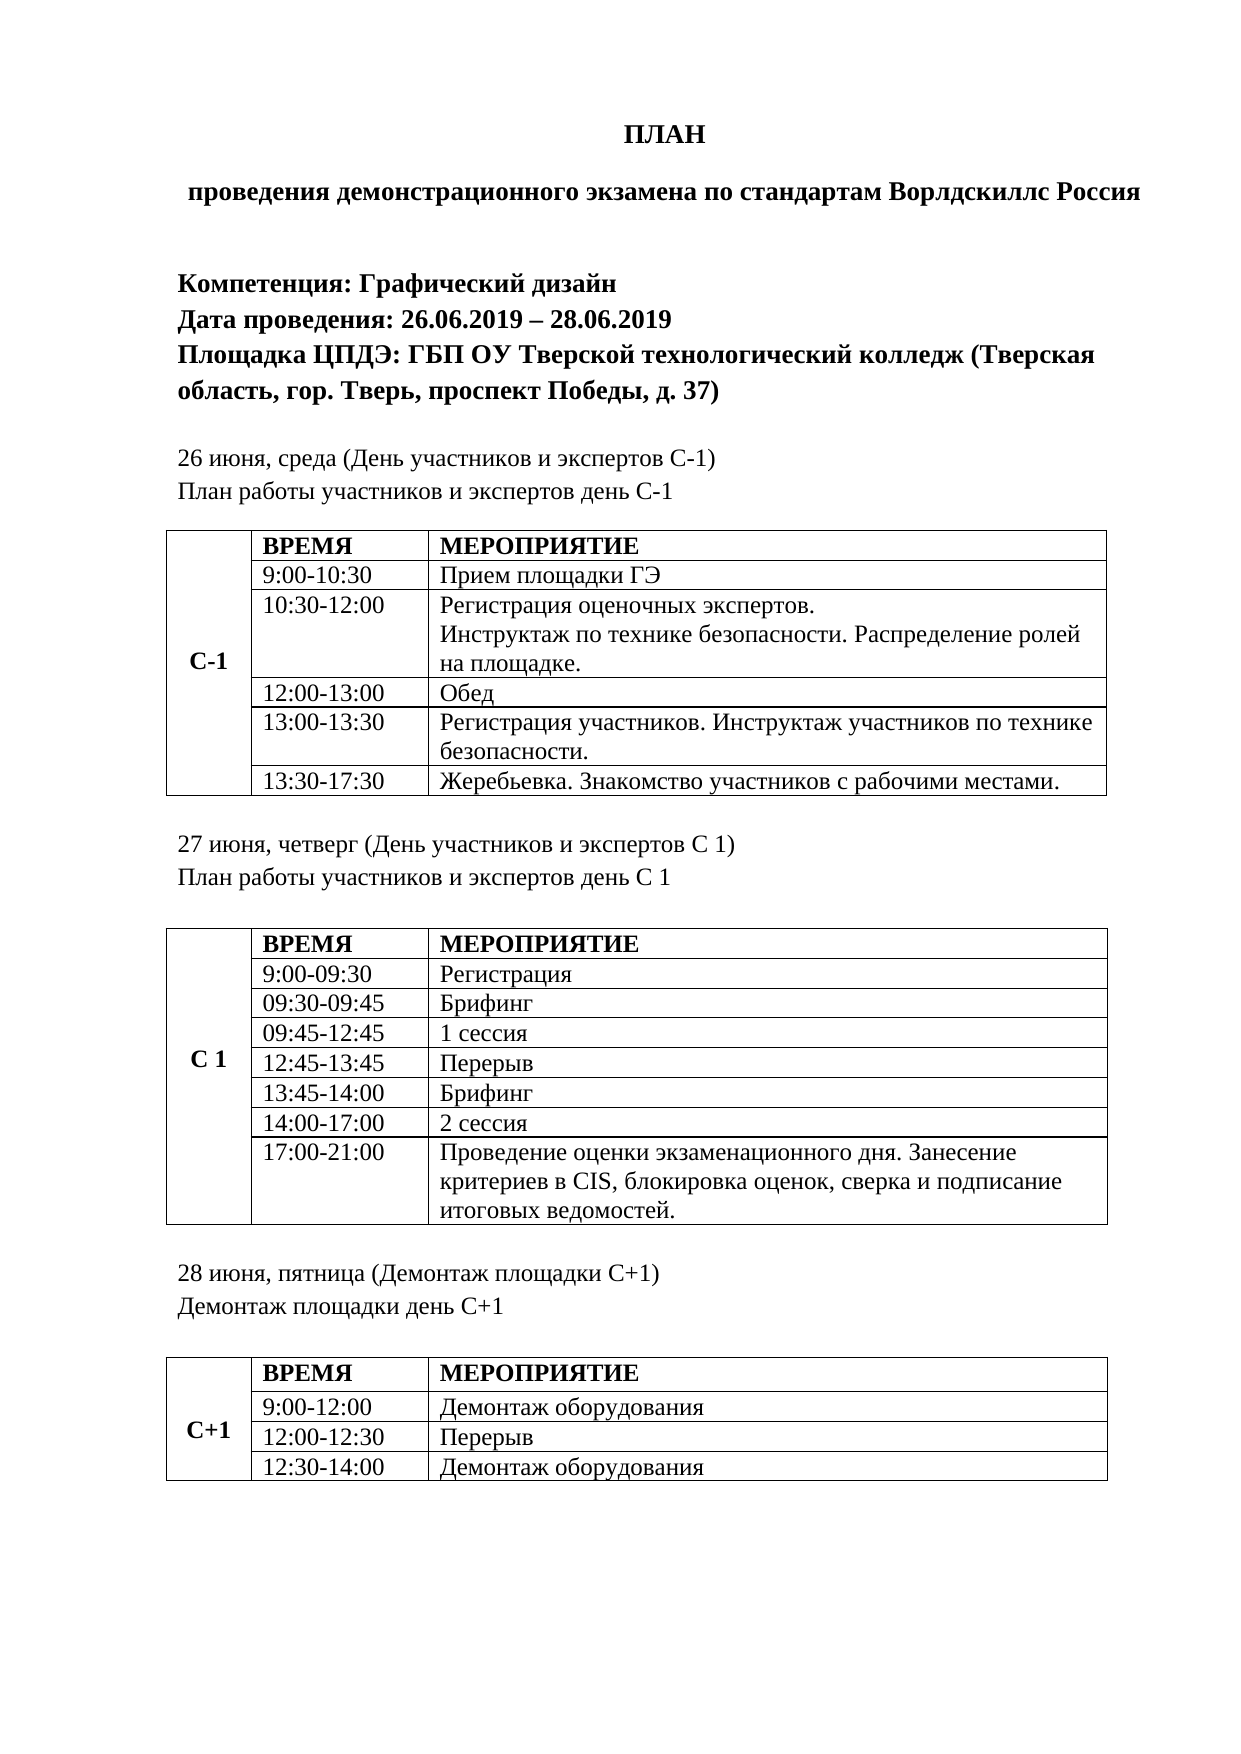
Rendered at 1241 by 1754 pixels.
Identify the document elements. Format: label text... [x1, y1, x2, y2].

table_cell 9:00-09:30 [252, 959, 428, 987]
table_header МЕРОПРИЯТИЕ [429, 1358, 1107, 1391]
table_cell Регистрация [429, 959, 1107, 987]
table_header С 1 [167, 929, 251, 1224]
text Дата проведения: 26.06.2019 – 28.06.2019 [177, 303, 1152, 334]
table_cell Регистрация участников. Инструктаж участников по технике безопасности. [429, 708, 1106, 765]
table_cell 2 сессия [429, 1108, 1107, 1136]
table_cell Обед [429, 678, 1106, 706]
table_cell Прием площадки ГЭ [429, 561, 1106, 589]
text Площадка ЦПДЭ: ГБП ОУ Тверской технологический колледж (Тверская область, гор. Тверь, проспект Победы, д. 37) [177, 338, 1152, 405]
table_cell 09:30-09:45 [252, 989, 428, 1017]
table_header С+1 [167, 1358, 251, 1480]
text План работы участников и экспертов день С 1 [177, 862, 1152, 891]
table_cell 1 сессия [429, 1018, 1107, 1047]
table_cell 09:45-12:45 [252, 1018, 428, 1047]
table_cell Демонтаж оборудования [429, 1452, 1107, 1480]
table_cell 12:45-13:45 [252, 1048, 428, 1077]
text 26 июня, среда (День участников и экспертов С-1) [177, 443, 1152, 472]
table_cell Регистрация оценочных экспертов. Инструктаж по технике безопасности. Распределение ролей на площадке. [429, 590, 1106, 677]
text 28 июня, пятница (Демонтаж площадки С+1) [177, 1258, 1152, 1287]
text Компетенция: Графический дизайн [177, 267, 1152, 298]
table_cell 12:30-14:00 [252, 1452, 428, 1480]
table_cell 13:45-14:00 [252, 1078, 428, 1107]
table_cell Демонтаж оборудования [429, 1392, 1107, 1421]
table_cell Перерыв [429, 1422, 1107, 1451]
text 27 июня, четверг (День участников и экспертов С 1) [177, 829, 1152, 858]
table_cell 9:00-10:30 [252, 561, 428, 589]
table_cell 13:00-13:30 [252, 708, 428, 765]
table_header ВРЕМЯ [252, 929, 428, 958]
table_header МЕРОПРИЯТИЕ [429, 531, 1106, 559]
text ПЛАН [177, 118, 1152, 149]
table_cell 13:30-17:30 [252, 766, 428, 795]
table_cell Перерыв [429, 1048, 1107, 1077]
text проведения демонстрационного экзамена по стандартам Ворлдскиллс Россия [177, 175, 1152, 206]
table_cell Брифинг [429, 989, 1107, 1017]
table_cell 12:00-12:30 [252, 1422, 428, 1451]
table_header С-1 [167, 531, 251, 795]
table_cell Проведение оценки экзаменационного дня. Занесение критериев в CIS, блокировка оценок, сверка и подписание итоговых ведомостей. [429, 1138, 1107, 1224]
table_cell Брифинг [429, 1078, 1107, 1107]
text План работы участников и экспертов день С-1 [177, 476, 1152, 505]
table_header ВРЕМЯ [252, 1358, 428, 1391]
table_cell 12:00-13:00 [252, 678, 428, 706]
table_cell 17:00-21:00 [252, 1138, 428, 1224]
table_header ВРЕМЯ [252, 531, 428, 559]
table_cell 9:00-12:00 [252, 1392, 428, 1421]
table_cell Жеребьевка. Знакомство участников с рабочими местами. [429, 766, 1106, 795]
table_cell 14:00-17:00 [252, 1108, 428, 1136]
text Демонтаж площадки день С+1 [177, 1291, 1152, 1319]
table_cell 10:30-12:00 [252, 590, 428, 677]
table_header МЕРОПРИЯТИЕ [429, 929, 1107, 958]
